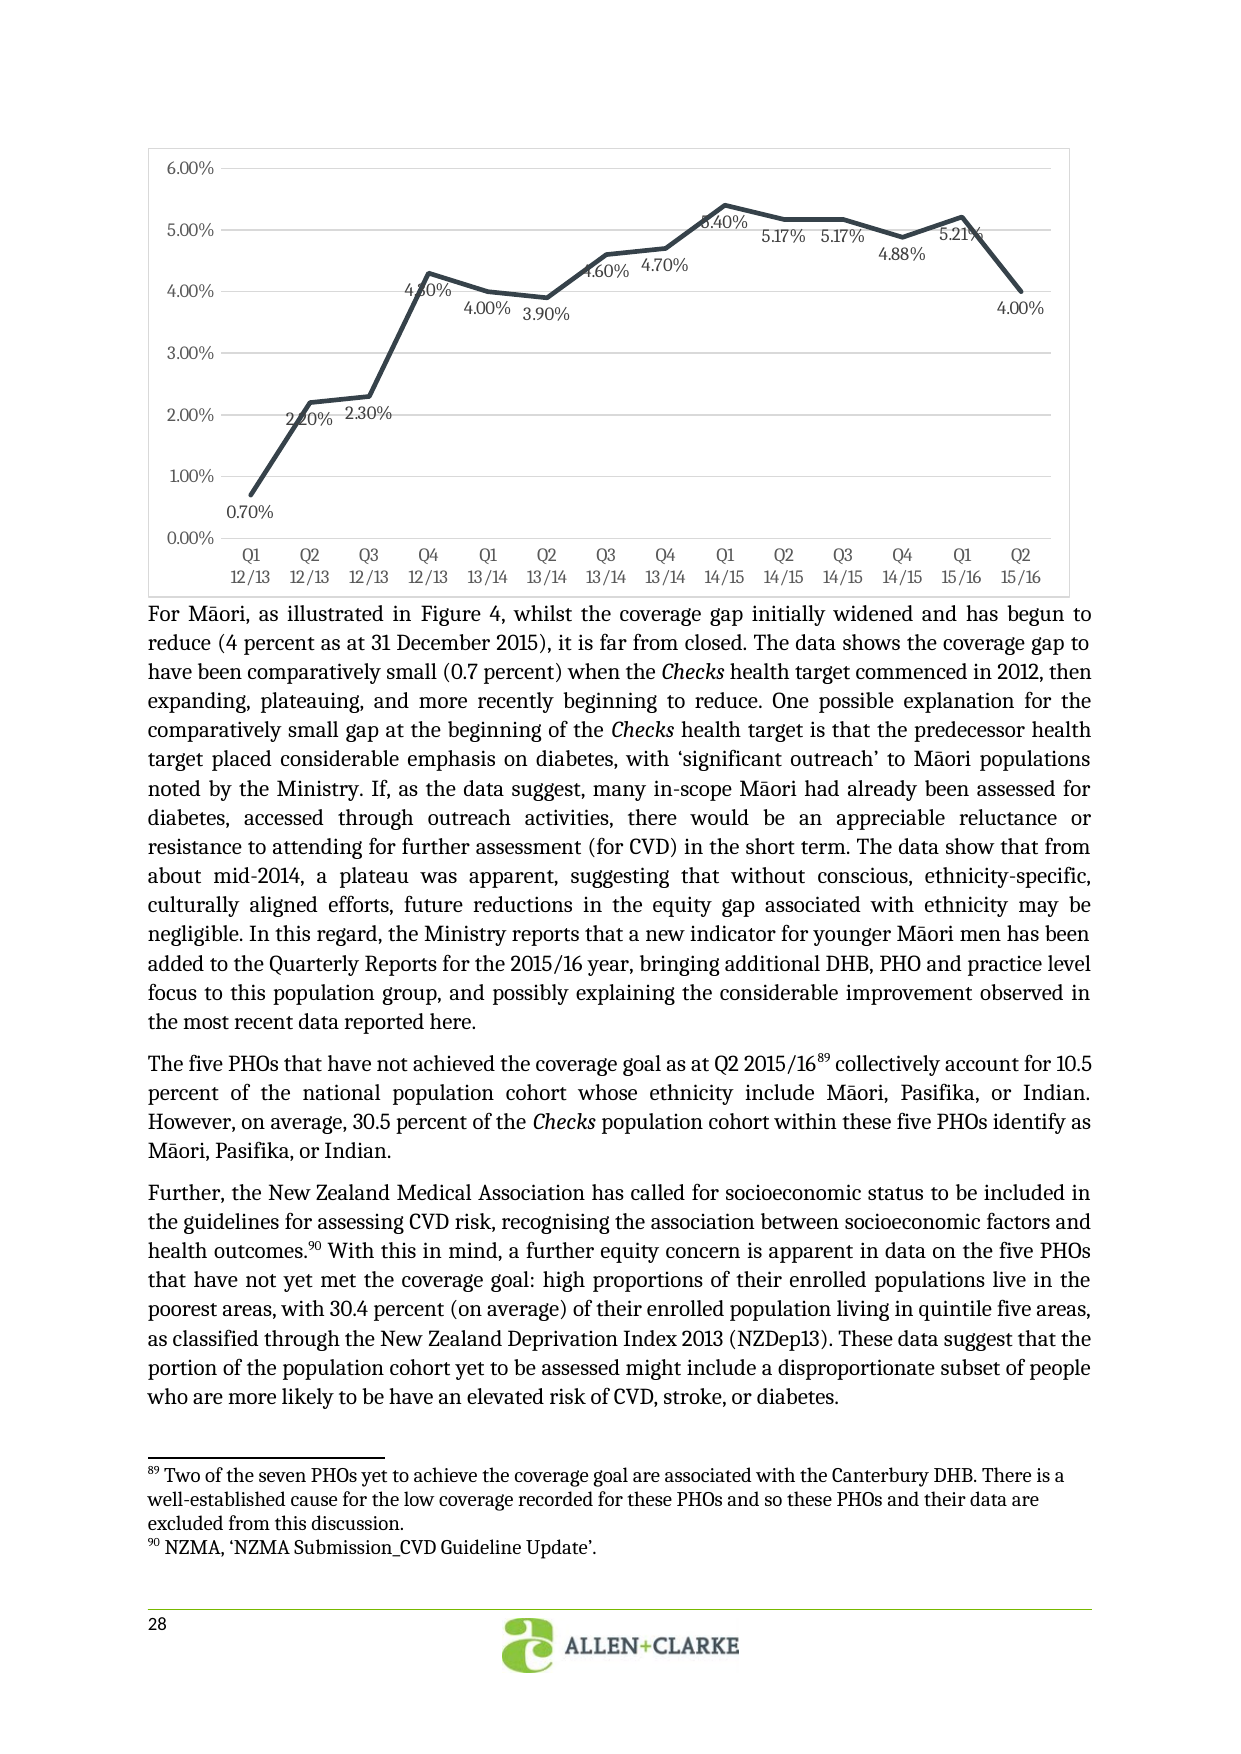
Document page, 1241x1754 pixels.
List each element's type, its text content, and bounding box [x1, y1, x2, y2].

picture [502, 1618, 739, 1673]
text Further, the New Zealand Medical Association has called for socioeconomic status to be included in the guidelines for assessing CVD risk, recognising the association between socioeconomic factors and health outcomes. With this in mind, a further equity concern is apparent in data on the five PHOs that have not yet met the coverage goal: high proportions of their enrolled populations live in the poorest areas, with 30.4 percent (on average) of their enrolled population living in quintile five areas, as classified through the New Zealand Deprivation Index 2013 (NZDep13). These data suggest that the portion of the population cohort yet to be assessed might include a disproportionate subset of people who are more likely to be have an elevated risk of CVD, stroke, or diabetes. [148, 1177, 1092, 1410]
text For Māori, as illustrated in Figure 4, whilst the coverage gap initially widened and has begun to reduce (4 percent as at 31 December 2015), it is far from closed. The data shows the coverage gap to have been comparatively small (0.7 percent) when the Checks health target commenced in 2012, then expanding, plateauing, and more recently beginning to reduce. One possible explanation for the comparatively small gap at the beginning of the Checks health target is that the predecessor health target placed considerable emphasis on diabetes, with ‘significant outreach’ to Māori populations noted by the Ministry. If, as the data suggest, many in-scope Māori had already been assessed for diabetes, accessed through outreach activities, there would be an appreciable reluctance or resistance to attending for further assessment (for CVD) in the short term. The data show that from about mid-2014, a plateau was apparent, suggesting that without conscious, ethnicity-specific, culturally aligned efforts, future reductions in the equity gap associated with ethnicity may be negligible. In this regard, the Ministry reports that a new indicator for younger Māori men has been added to the Quarterly Reports for the 2015/16 year, bringing additional DHB, PHO and practice level focus to this population group, and possibly explaining the considerable improvement observed in the most recent data reported here. [148, 148, 1092, 1035]
text The five PHOs that have not achieved the coverage goal as at Q2 2015/16 collectively account for 10.5 percent of the national population cohort whose ethnicity include Māori, Pasifika, or Indian. However, on average, 30.5 percent of the Checks population cohort within these five PHOs identify as Māori, Pasifika, or Indian. [148, 1048, 1092, 1164]
